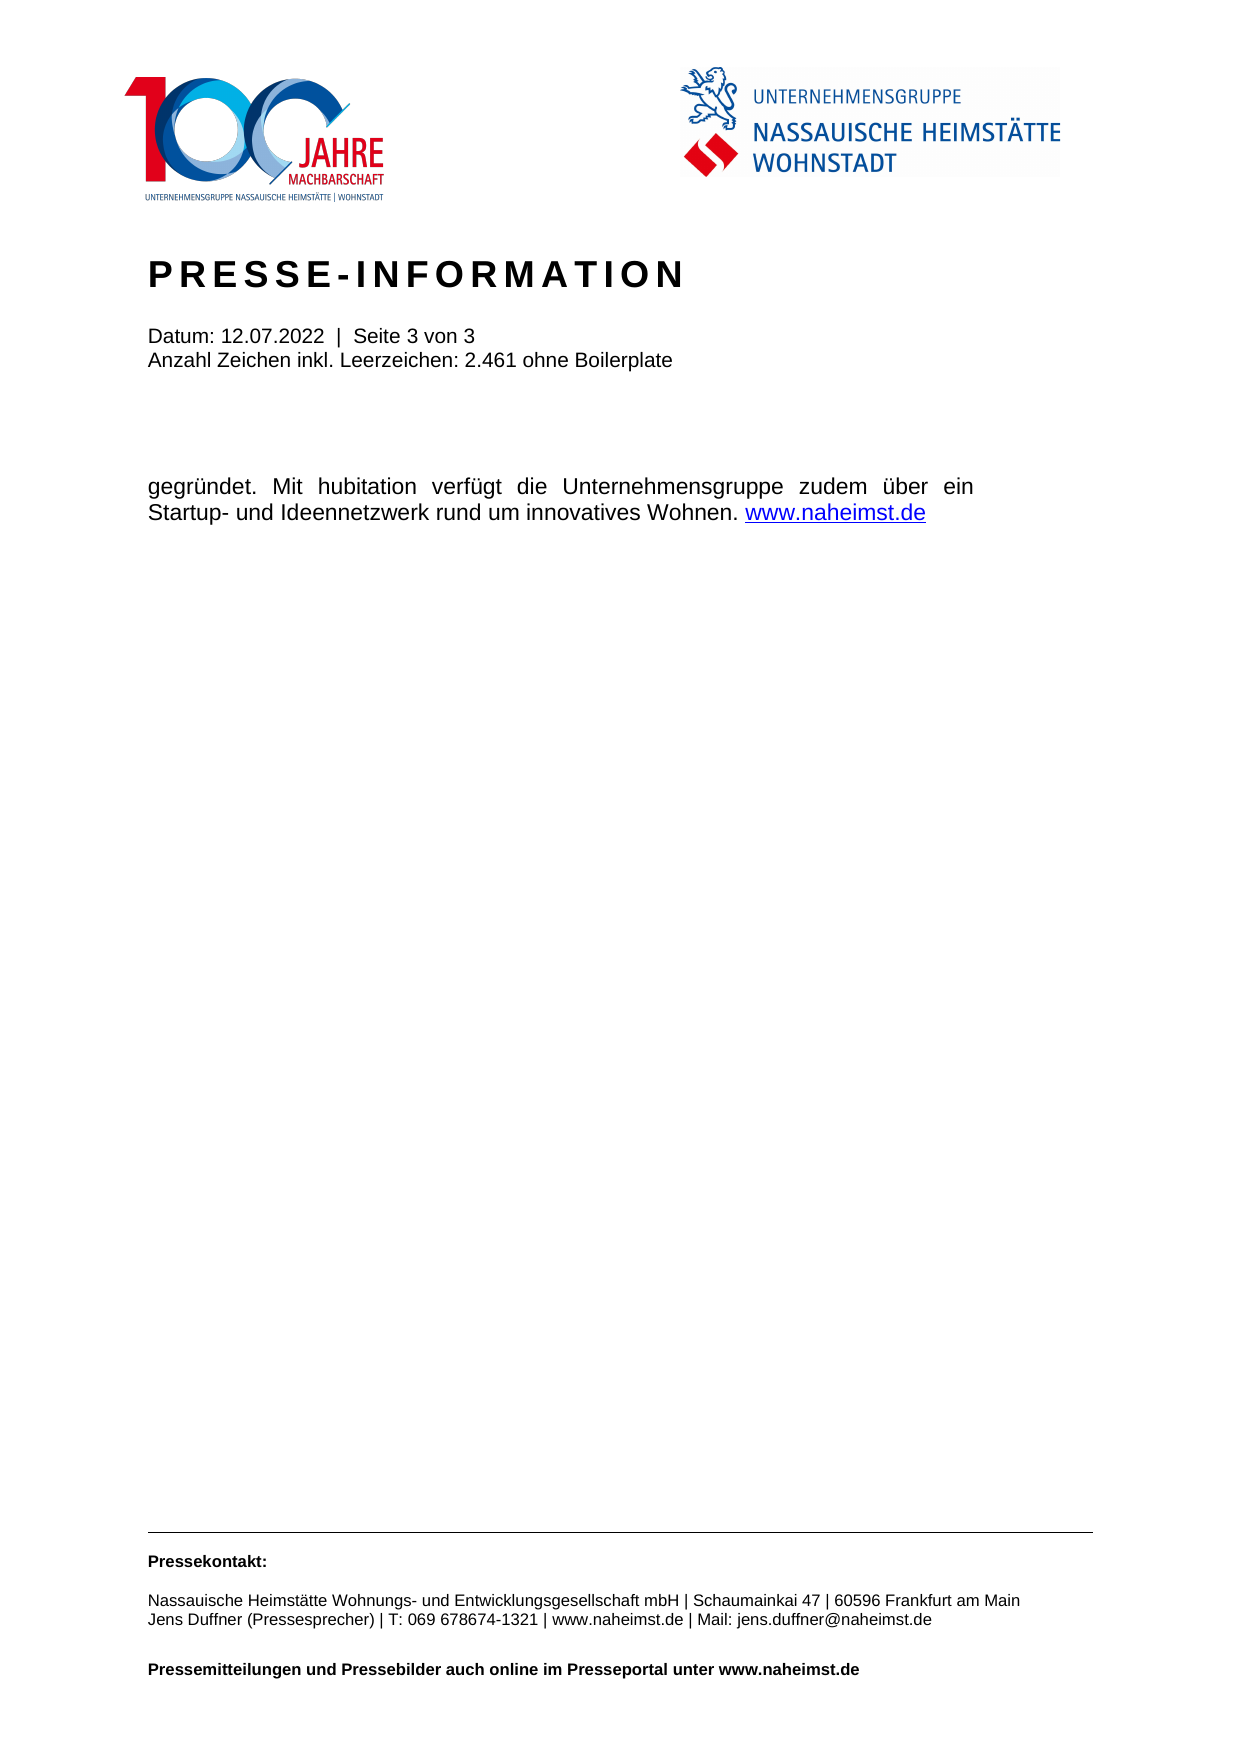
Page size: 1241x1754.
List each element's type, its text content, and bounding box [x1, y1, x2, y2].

picture [680, 67, 1060, 177]
picture [106, 38, 417, 227]
